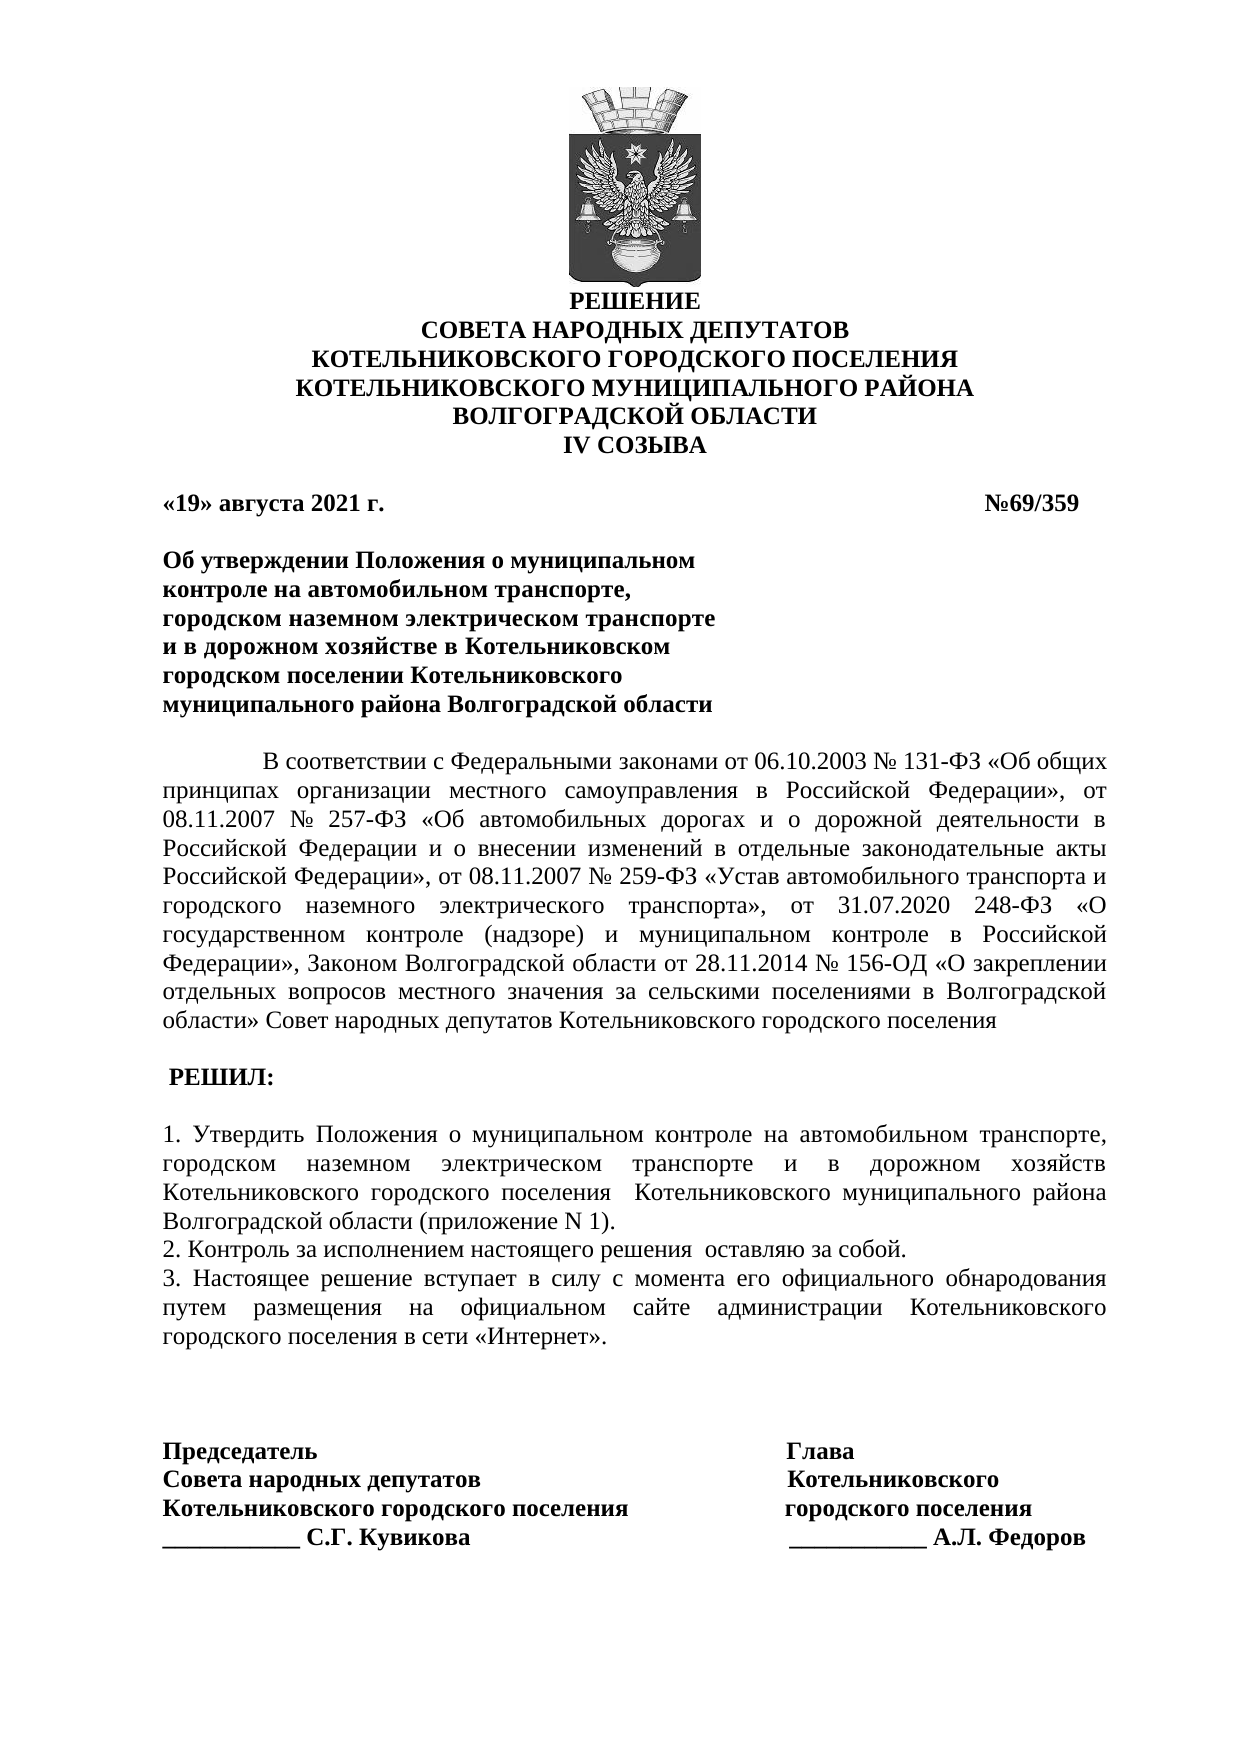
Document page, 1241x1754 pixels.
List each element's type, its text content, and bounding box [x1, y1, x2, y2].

text Председатель Глава [162, 1436, 1107, 1464]
text Котельниковского городского поселения городского поселения [162, 1493, 1107, 1522]
text КОТЕЛЬНИКОВСКОГО ГОРОДСКОГО ПОСЕЛЕНИЯ [162, 344, 1107, 373]
text «19» августа 2021 г. №69/359 [162, 488, 1107, 516]
text ВОЛГОГРАДСКОЙ ОБЛАСТИ [162, 401, 1107, 430]
text 2. Контроль за исполнением настоящего решения оставляю за собой. [162, 1234, 1107, 1263]
text городском поселении Котельниковского [162, 660, 1107, 689]
text РЕШИЛ: [162, 1062, 1107, 1091]
text Совета народных депутатов Котельниковского [162, 1464, 1107, 1493]
text КОТЕЛЬНИКОВСКОГО МУНИЦИПАЛЬНОГО РАЙОНА [162, 373, 1107, 401]
text городском наземном электрическом транспорте [162, 603, 1107, 631]
text В соответствии с Федеральными законами от 06.10.2003 № 131-ФЗ «Об общих принципах организации местного самоуправления в Российской Федерации», от 08.11.2007 № 257-ФЗ «Об автомобильных дорогах и о дорожной деятельности в Российской Федерации и о внесении изменений в отдельные законодательные акты Российской Федерации», от 08.11.2007 № 259-ФЗ «Устав автомобильного транспорта и городского наземного электрического транспорта», от 31.07.2020 248-ФЗ «О государственном контроле (надзоре) и муниципальном контроле в Российской Федерации», Законом Волгоградской области от 28.11.2014 № 156-ОД «О закреплении отдельных вопросов местного значения за сельскими поселениями в Волгоградской области» Совет народных депутатов Котельниковского городского поселения [162, 746, 1107, 1034]
text IV СОЗЫВА [162, 430, 1107, 459]
text ___________ С.Г. Кувикова ___________ А.Л. Федоров [162, 1522, 1107, 1551]
text муниципального района Волгоградской области [162, 689, 1107, 718]
text контроле на автомобильном транспорте, [162, 574, 1107, 603]
text Об утверждении Положения о муниципальном [162, 545, 1107, 574]
picture [569, 87, 701, 287]
text РЕШЕНИЕ [162, 286, 1107, 315]
text СОВЕТА НАРОДНЫХ ДЕПУТАТОВ [162, 315, 1107, 344]
text 3. Настоящее решение вступает в силу с момента его официального обнародования путем размещения на официальном сайте администрации Котельниковского городского поселения в сети «Интернет». [162, 1263, 1107, 1349]
text и в дорожном хозяйстве в Котельниковском [162, 631, 1107, 660]
text 1. Утвердить Положения о муниципальном контроле на автомобильном транспорте, городском наземном электрическом транспорте и в дорожном хозяйств Котельниковского городского поселения Котельниковского муниципального района Волгоградской области (приложение N 1). [162, 1119, 1107, 1234]
